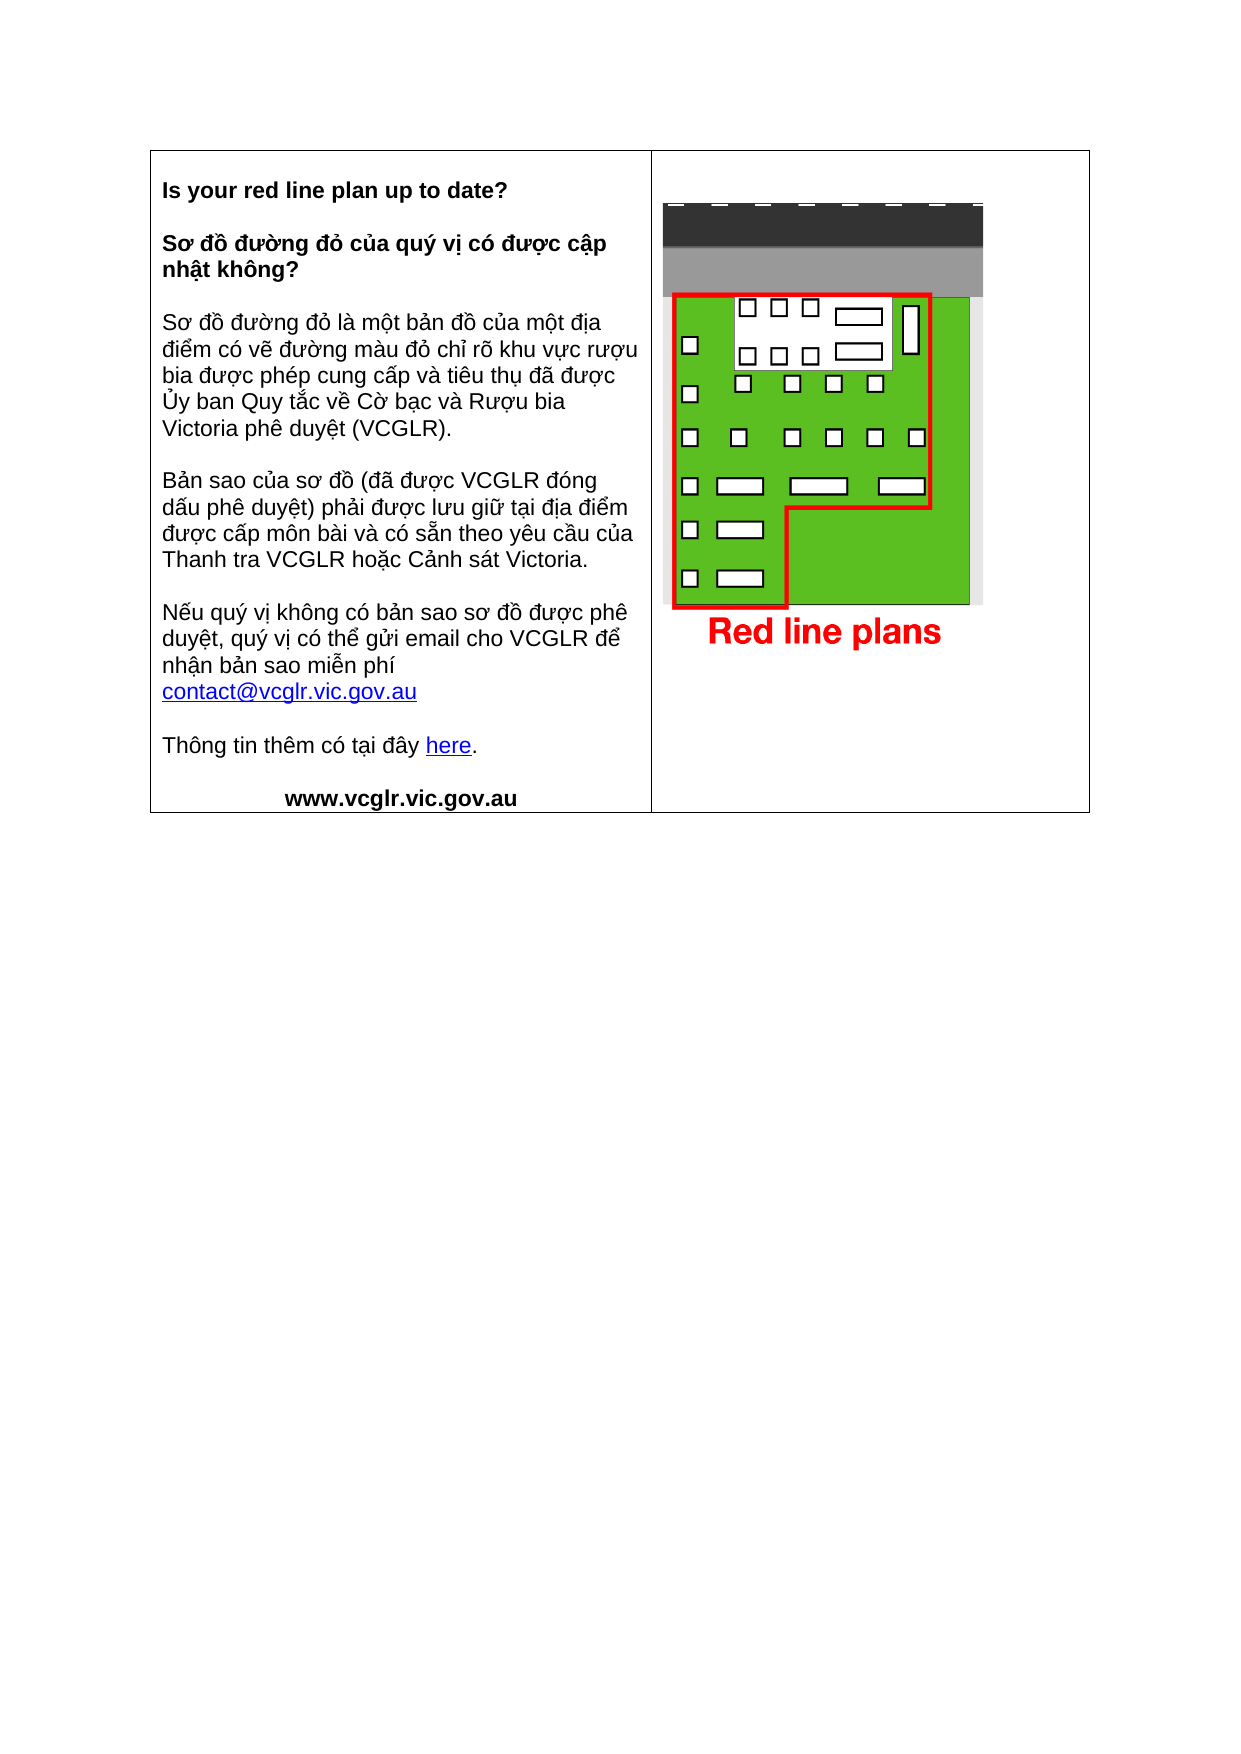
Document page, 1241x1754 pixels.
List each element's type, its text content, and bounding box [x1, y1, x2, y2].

picture [662, 203, 984, 653]
table_header Is your red line plan up to date? Sơ đồ đường đỏ của quý vị có được cập nhật không? Sơ đồ đường đỏ là một bản đồ của một địa điểm có vẽ đường màu đỏ chỉ rõ khu vực rượu bia được phép cung cấp và tiêu thụ đã được Ủy ban Quy tắc về Cờ bạc và Rượu bia Victoria phê duyệt (VCGLR). Bản sao của sơ đồ (đã được VCGLR đóng dấu phê duyệt) phải được lưu giữ tại địa điểm được cấp môn bài và có sẵn theo yêu cầu của Thanh tra VCGLR hoặc Cảnh sát Victoria. Nếu quý vị không có bản sao sơ đồ được phê duyệt, quý vị có thể gửi email cho VCGLR để nhận bản sao miễn phí contact@vcglr.vic.gov.au Thông tin thêm có tại đây here. www.vcglr.vic.gov.au [151, 151, 651, 812]
table_header [652, 151, 1089, 812]
